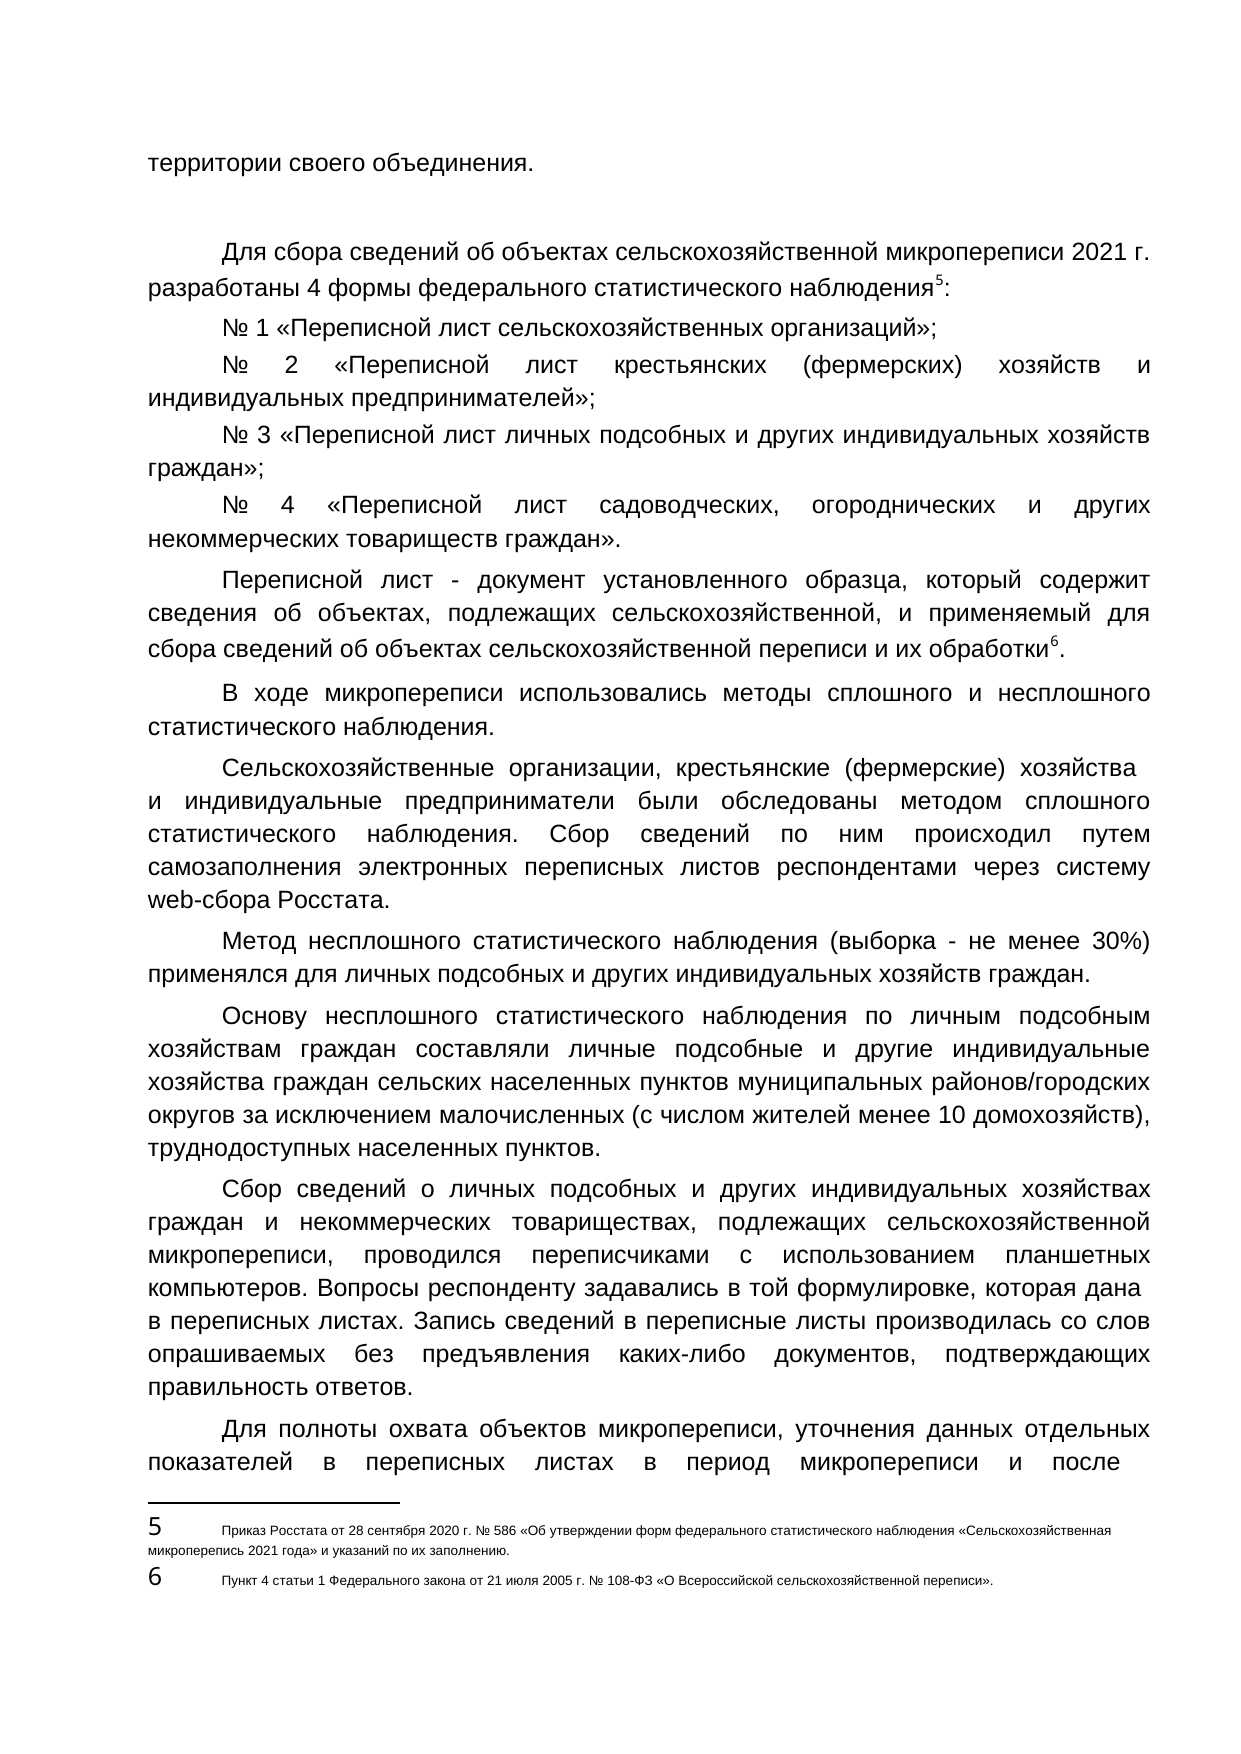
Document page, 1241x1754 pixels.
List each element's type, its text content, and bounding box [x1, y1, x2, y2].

text Основу несплошного статистического наблюдения по личным подсобным хозяйствам граждан составляли личные подсобные и другие индивидуальные хозяйства граждан сельских населенных пунктов муниципальных районов/городских округов за исключением малочисленных (с числом жителей менее 10 домохозяйств), труднодоступных населенных пунктов. [148, 1001, 1151, 1161]
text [148, 1413, 1151, 1475]
text № 1 «Переписной лист сельскохозяйственных организаций»; [148, 313, 1151, 342]
text № 2 «Переписной лист крестьянских (фермерских) хозяйств и индивидуальных предпринимателей»; [148, 350, 1151, 412]
text № 4 «Переписной лист садоводческих, огороднических и других некоммерческих товариществ граждан». [148, 491, 1151, 552]
text Сбор сведений о личных подсобных и других индивидуальных хозяйствах граждан и некоммерческих товариществах, подлежащих сельскохозяйственной микропереписи, проводился переписчиками с использованием планшетных компьютеров. Вопросы респонденту задавались в той формулировке, которая дана в переписных листах. Запись сведений в переписные листы производилась со слов опрашиваемых без предъявления каких-либо документов, подтверждающих правильность ответов. [148, 1174, 1151, 1401]
text В ходе микропереписи использовались методы сплошного и несплошного статистического наблюдения. [148, 678, 1151, 740]
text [148, 148, 1151, 176]
text Для сбора сведений об объектах сельскохозяйственной микропереписи 2021 г. разработаны 4 формы федерального статистического наблюдения: [148, 237, 1151, 304]
text № 3 «Переписной лист личных подсобных и других индивидуальных хозяйств граждан»; [148, 420, 1151, 482]
text Переписной лист - документ установленного образца, который содержит сведения об объектах, подлежащих сельскохозяйственной, и применяемый для сбора сведений об объектах сельскохозяйственной переписи и их обработки. [148, 565, 1151, 665]
text Метод несплошного статистического наблюдения (выборка - не менее 30%) применялся для личных подсобных и других индивидуальных хозяйств граждан. [148, 926, 1151, 988]
text Сельскохозяйственные организации, крестьянские (фермерские) хозяйства и индивидуальные предприниматели были обследованы методом сплошного статистического наблюдения. Сбор сведений по ним происходил путем самозаполнения электронных переписных листов респондентами через систему web-сбора Росстата. [148, 753, 1151, 914]
